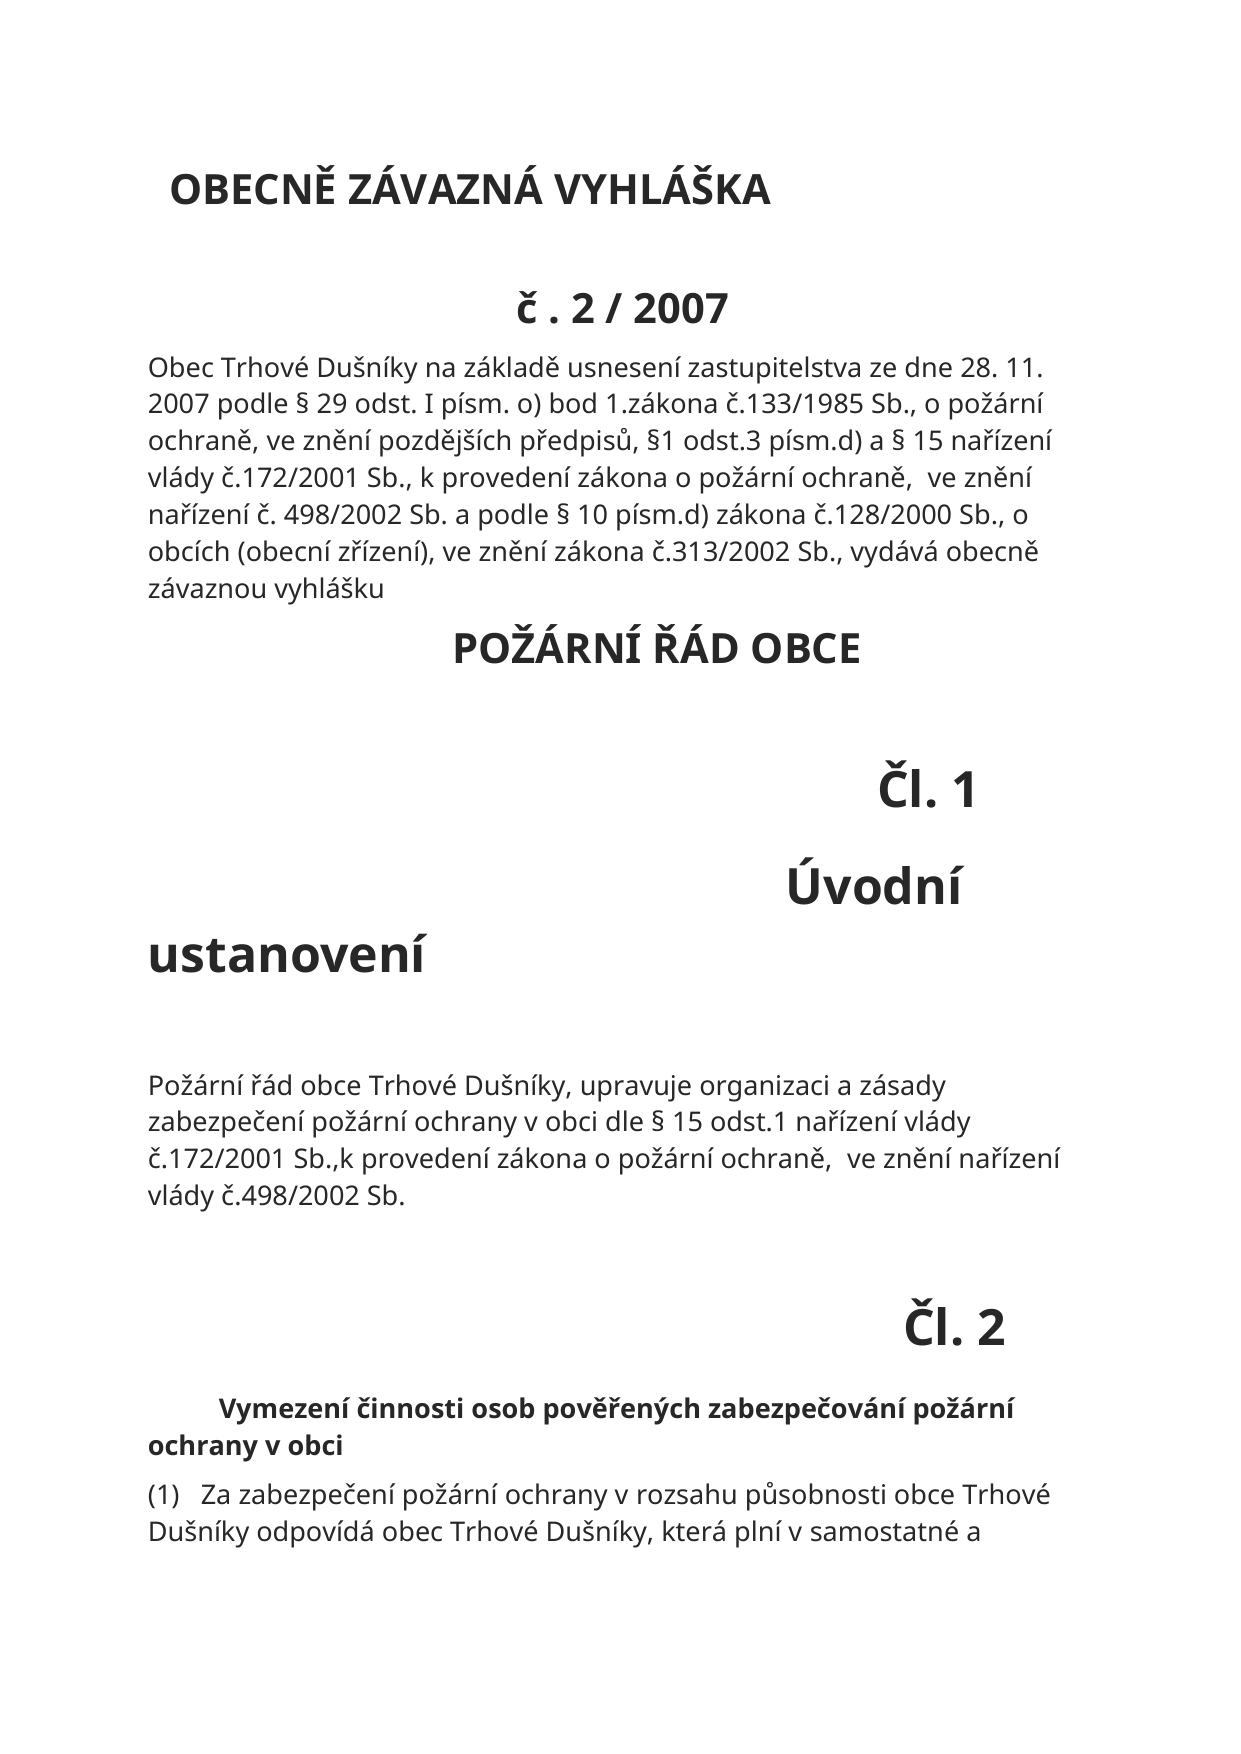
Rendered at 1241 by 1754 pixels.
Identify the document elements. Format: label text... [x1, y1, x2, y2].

text OBECNĚ ZÁVAZNÁ VYHLÁŠKA [148, 160, 1093, 217]
text Čl. 1 [148, 754, 1093, 822]
text Požární řád obce Trhové Dušníky, upravuje organizaci a zásady zabezpečení požární ochrany v obci dle § 15 odst.1 nařízení vlády č.172/2001 Sb.,k provedení zákona o požární ochraně, ve znění nařízení vlády č.498/2002 Sb. [148, 1066, 1093, 1213]
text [148, 1476, 1093, 1549]
text Vymezení činnosti osob pověřených zabezpečování požární ochrany v obci [148, 1389, 1093, 1463]
text POŽÁRNÍ ŘÁD OBCE [148, 619, 1093, 675]
text Čl. 2 [148, 1292, 1093, 1360]
text č . 2 / 2007 [148, 279, 1093, 336]
text Úvodní ustanovení [148, 851, 1093, 987]
text Obec Trhové Dušníky na základě usnesení zastupitelstva ze dne 28. 11. 2007 podle § 29 odst. I písm. o) bod 1.zákona č.133/1985 Sb., o požární ochraně, ve znění pozdějších předpisů, §1 odst.3 písm.d) a § 15 nařízení vlády č.172/2001 Sb., k provedení zákona o požární ochraně, ve znění nařízení č. 498/2002 Sb. a podle § 10 písm.d) zákona č.128/2000 Sb., o obcích (obecní zřízení), ve znění zákona č.313/2002 Sb., vydává obecně závaznou vyhlášku [148, 348, 1093, 606]
